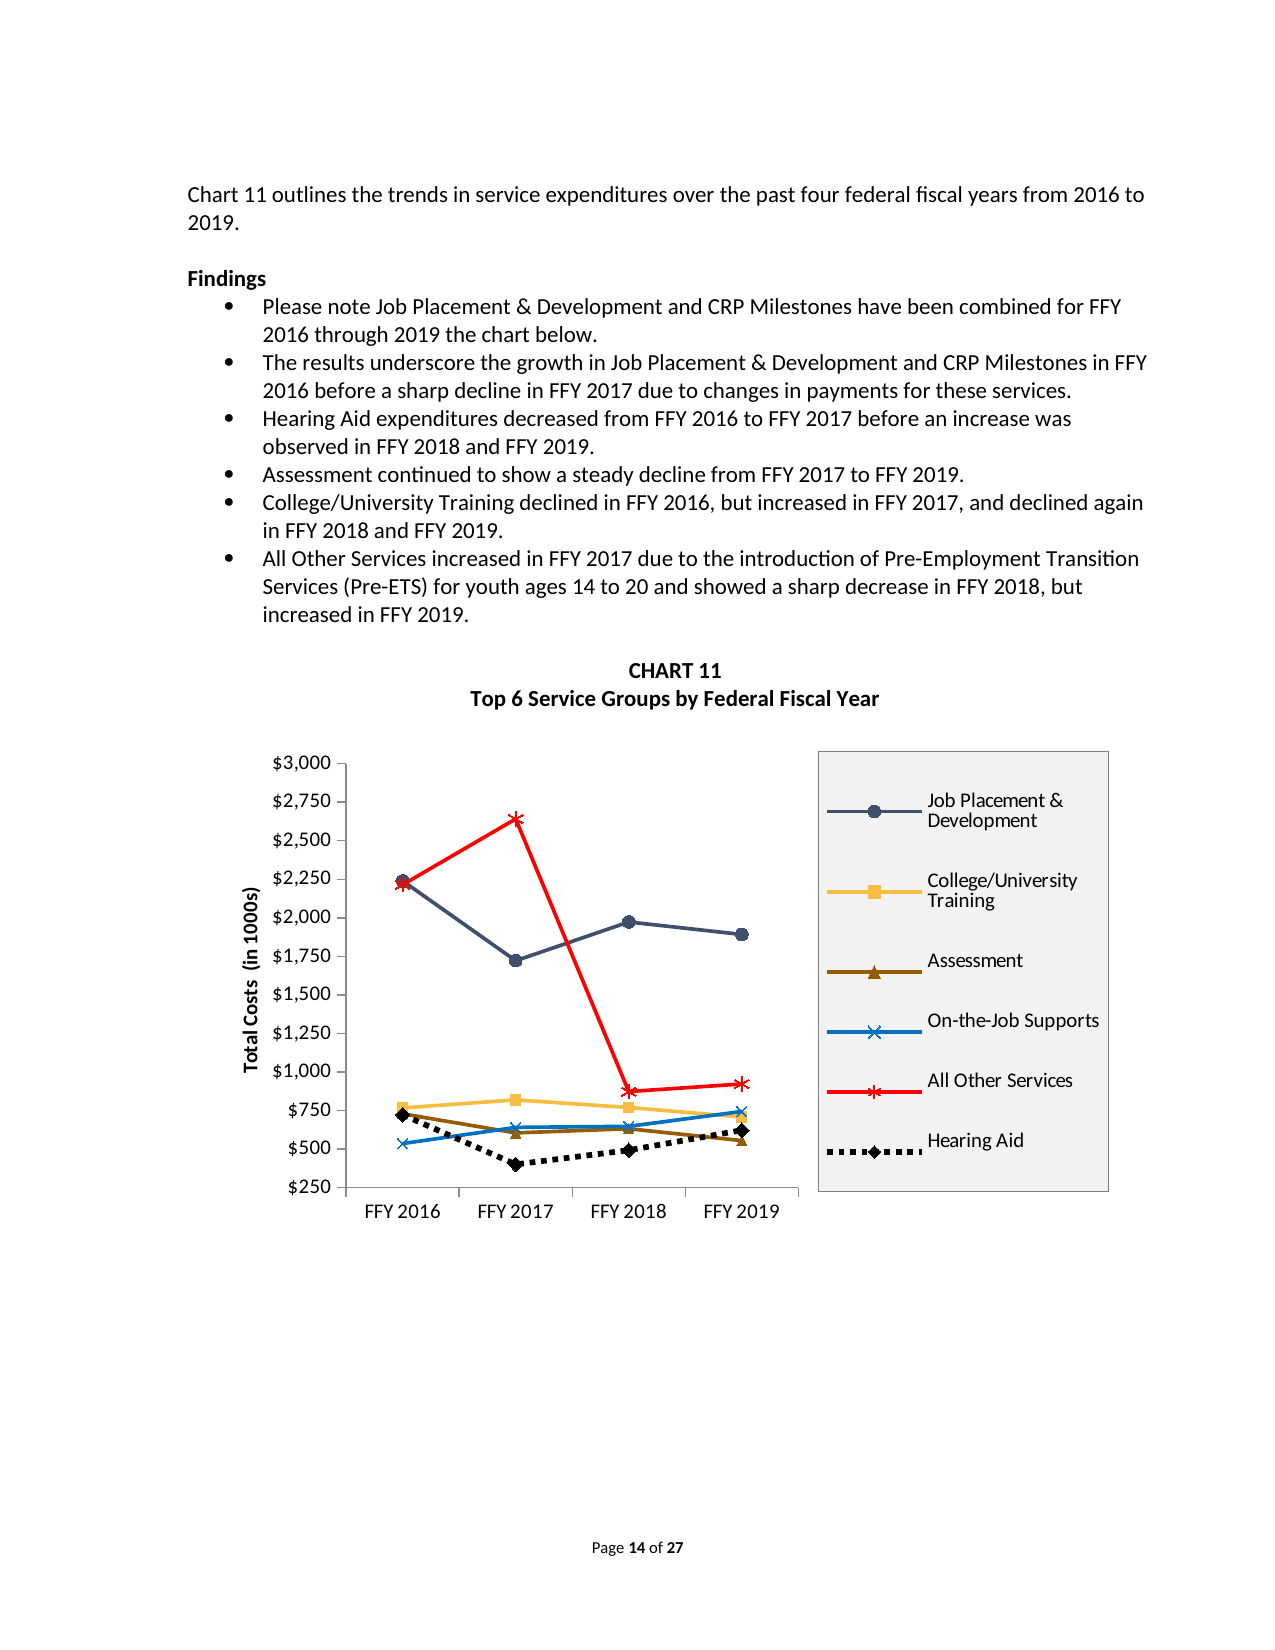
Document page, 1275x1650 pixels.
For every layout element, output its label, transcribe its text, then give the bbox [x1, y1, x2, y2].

list CHART 11 [187, 657, 1162, 684]
list All Other Services increased in FFY 2017 due to the introduction of Pre-Employment Transition Services (Pre-ETS) for youth ages 14 to 20 and showed a sharp decrease in FFY 2018, but increased in FFY 2019. [225, 544, 1162, 628]
list Assessment continued to show a steady decline from FFY 2017 to FFY 2019. [225, 460, 1162, 488]
list Top 6 Service Groups by Federal Fiscal Year [187, 684, 1162, 713]
list The results underscore the growth in Job Placement & Development and CRP Milestones in FFY 2016 before a sharp decline in FFY 2017 due to changes in payments for these services. [225, 348, 1162, 404]
list Please note Job Placement & Development and CRP Milestones have been combined for FFY 2016 through 2019 the chart below. [225, 292, 1162, 348]
list Findings [187, 264, 1162, 292]
list Hearing Aid expenditures decreased from FFY 2016 to FFY 2017 before an increase was observed in FFY 2018 and FFY 2019. [225, 404, 1162, 460]
list Chart 11 outlines the trends in service expenditures over the past four federal fiscal years from 2016 to 2019. [187, 180, 1162, 236]
list College/University Training declined in FFY 2016, but increased in FFY 2017, and declined again in FFY 2018 and FFY 2019. [225, 488, 1162, 544]
